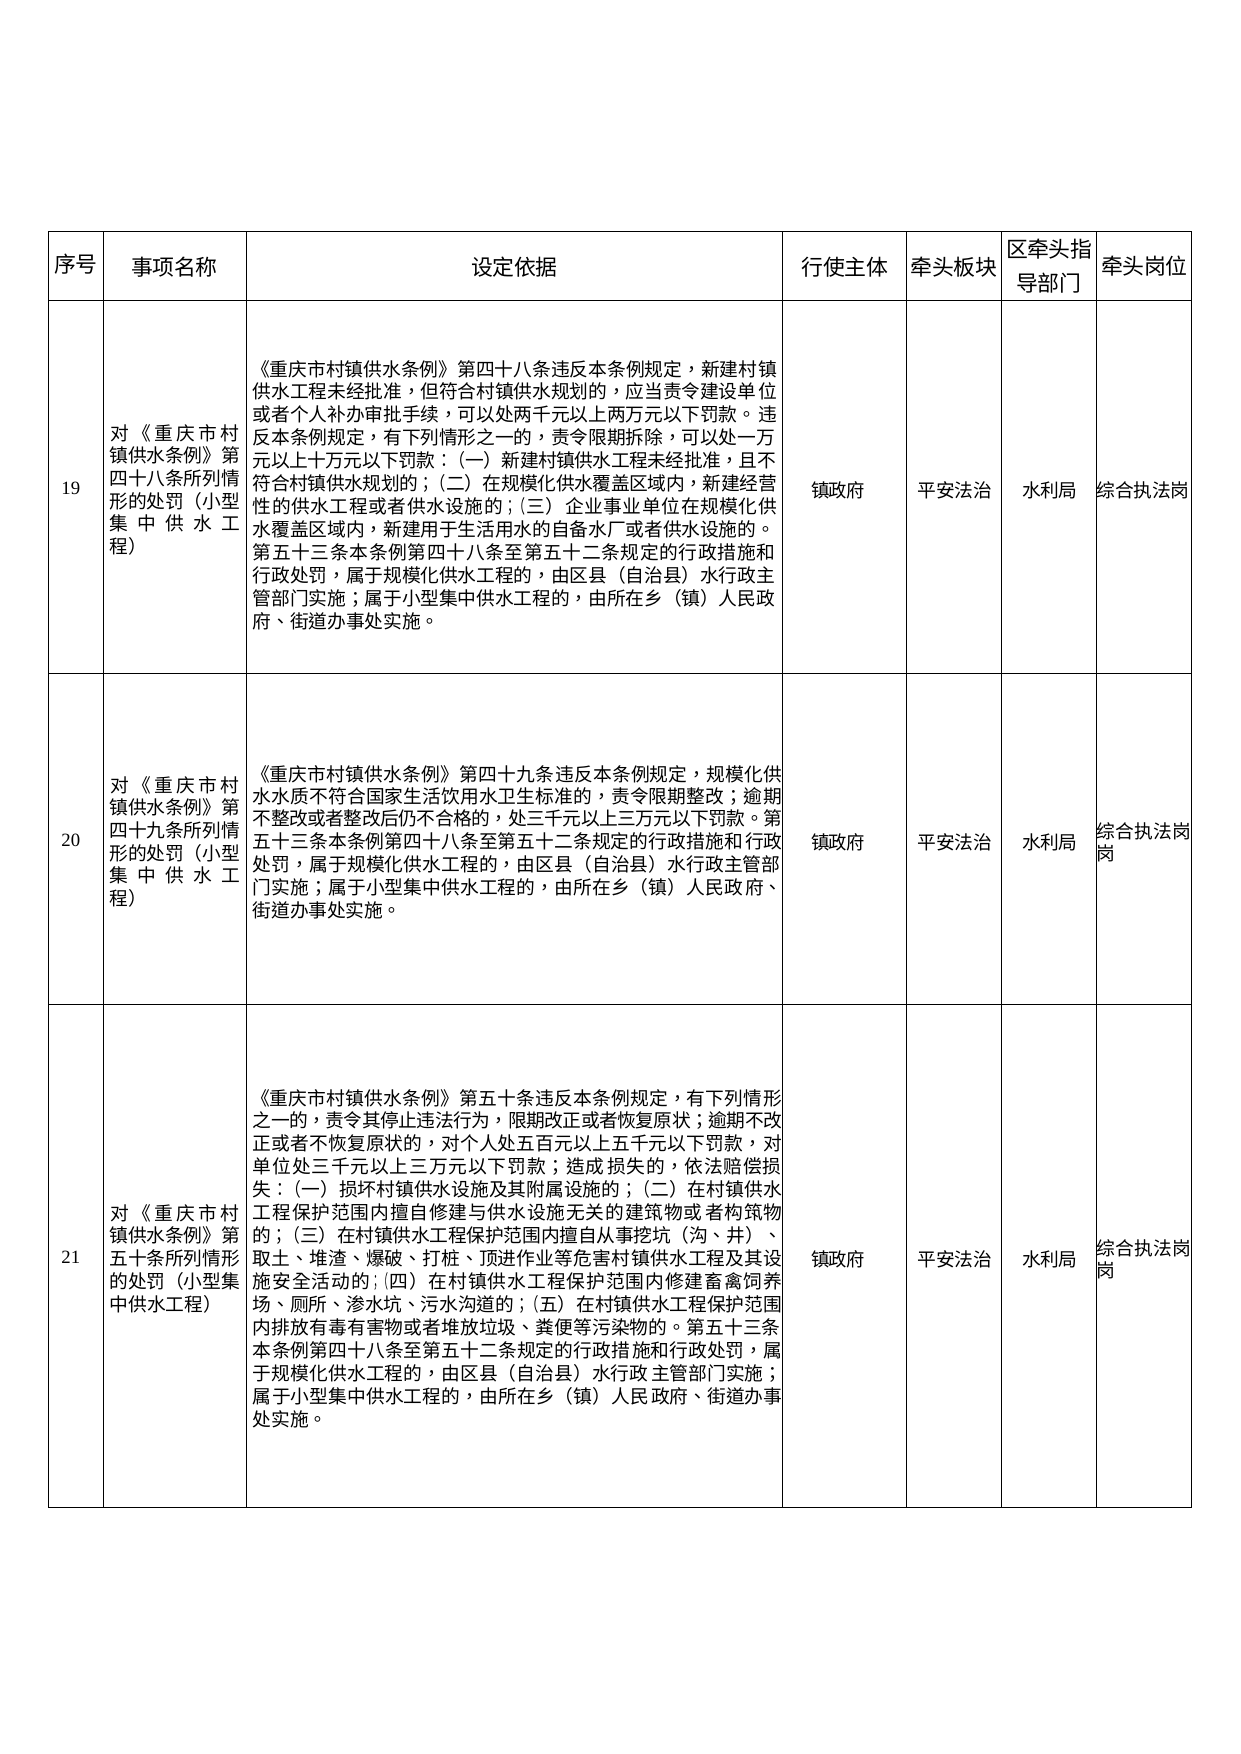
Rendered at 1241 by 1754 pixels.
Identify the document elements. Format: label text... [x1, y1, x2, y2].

table_cell 对《重庆市村镇供水条例》第五十条所列情形的处罚（小型集中供水工程） [104, 1005, 246, 1507]
table_cell 平安法治 [907, 674, 1001, 1003]
table_cell 对《重庆市村镇供水条例》第四十八条所列情形的处罚（小型集中供水工程） [104, 301, 246, 673]
table_cell 综合执法岗岗 [1097, 1005, 1191, 1507]
table_cell 《重庆市村镇供水条例》第四十九条违反本条例规定，规模化供水水质不符合国家生活饮用水卫生标准的，责令限期整改；逾期不整改或者整改后仍不合格的，处三千元以上三万元以下罚款。第五十三条本条例第四十八条至第五十二条规定的行政措施和行政处罚，属于规模化供水工程的，由区县（自治县）水行政主管部门实施；属于小型集中供水工程的，由所在乡（镇）人民政府、街道办事处实施。 [247, 674, 782, 1003]
table_header 事项名称 [104, 232, 246, 300]
table_cell 《重庆市村镇供水条例》第五十条违反本条例规定，有下列情形之一的，责令其停止违法行为，限期改正或者恢复原状；逾期不改正或者不恢复原状的，对个人处五百元以上五千元以下罚款，对单位处三千元以上三万元以下罚款；造成损失的，依法赔偿损失：（一）损坏村镇供水设施及其附属设施的；（二）在村镇供水工程保护范围内擅自修建与供水设施无关的建筑物或者构筑物的；（三）在村镇供水工程保护范围内擅自从事挖坑（沟、井）、取土、堆渣、爆破、打桩、顶进作业等危害村镇供水工程及其设施安全活动的；（四）在村镇供水工程保护范围内修建畜禽饲养场、厕所、渗水坑、污水沟道的；（五）在村镇供水工程保护范围内排放有毒有害物或者堆放垃圾、粪便等污染物的。第五十三条本条例第四十八条至第五十二条规定的行政措施和行政处罚，属于规模化供水工程的，由区县（自治县）水行政主管部门实施；属于小型集中供水工程的，由所在乡（镇）人民政府、街道办事处实施。 [247, 1005, 782, 1507]
table_header 区牵头指导部门 [1002, 232, 1096, 300]
table_header 设定依据 [247, 232, 782, 300]
table_cell 综合执法岗 [1097, 301, 1191, 673]
table_header 序号 [49, 232, 103, 300]
table_cell 水利局 [1002, 1005, 1096, 1507]
table_cell 镇政府 [783, 1005, 906, 1507]
table_cell 水利局 [1002, 301, 1096, 673]
table_cell 水利局 [1002, 674, 1096, 1003]
table_cell 平安法治 [907, 301, 1001, 673]
table_cell 对《重庆市村镇供水条例》第四十九条所列情形的处罚（小型集中供水工程） [104, 674, 246, 1003]
table_cell 镇政府 [783, 674, 906, 1003]
table_cell 《重庆市村镇供水条例》第四十八条违反本条例规定，新建村镇供水工程未经批准，但符合村镇供水规划的，应当责令建设单位或者个人补办审批手续，可以处两千元以上两万元以下罚款。违反本条例规定，有下列情形之一的，责令限期拆除，可以处一万元以上十万元以下罚款：（一）新建村镇供水工程未经批准，且不符合村镇供水规划的；（二）在规模化供水覆盖区域内，新建经营性的供水工程或者供水设施的；（三）企业事业单位在规模化供水覆盖区域内，新建用于生活用水的自备水厂或者供水设施的。第五十三条本条例第四十八条至第五十二条规定的行政措施和行政处罚，属于规模化供水工程的，由区县（自治县）水行政主管部门实施；属于小型集中供水工程的，由所在乡（镇）人民政府、街道办事处实施。 [247, 301, 782, 673]
table_cell 平安法治 [907, 1005, 1001, 1507]
table_header 牵头板块 [907, 232, 1001, 300]
table_cell [49, 674, 103, 1003]
table_cell [49, 301, 103, 673]
table_cell 镇政府 [783, 301, 906, 673]
table_header 行使主体 [783, 232, 906, 300]
table_cell [49, 1005, 103, 1507]
table_header 牵头岗位 [1097, 232, 1191, 300]
table_cell 综合执法岗岗 [1097, 674, 1191, 1003]
